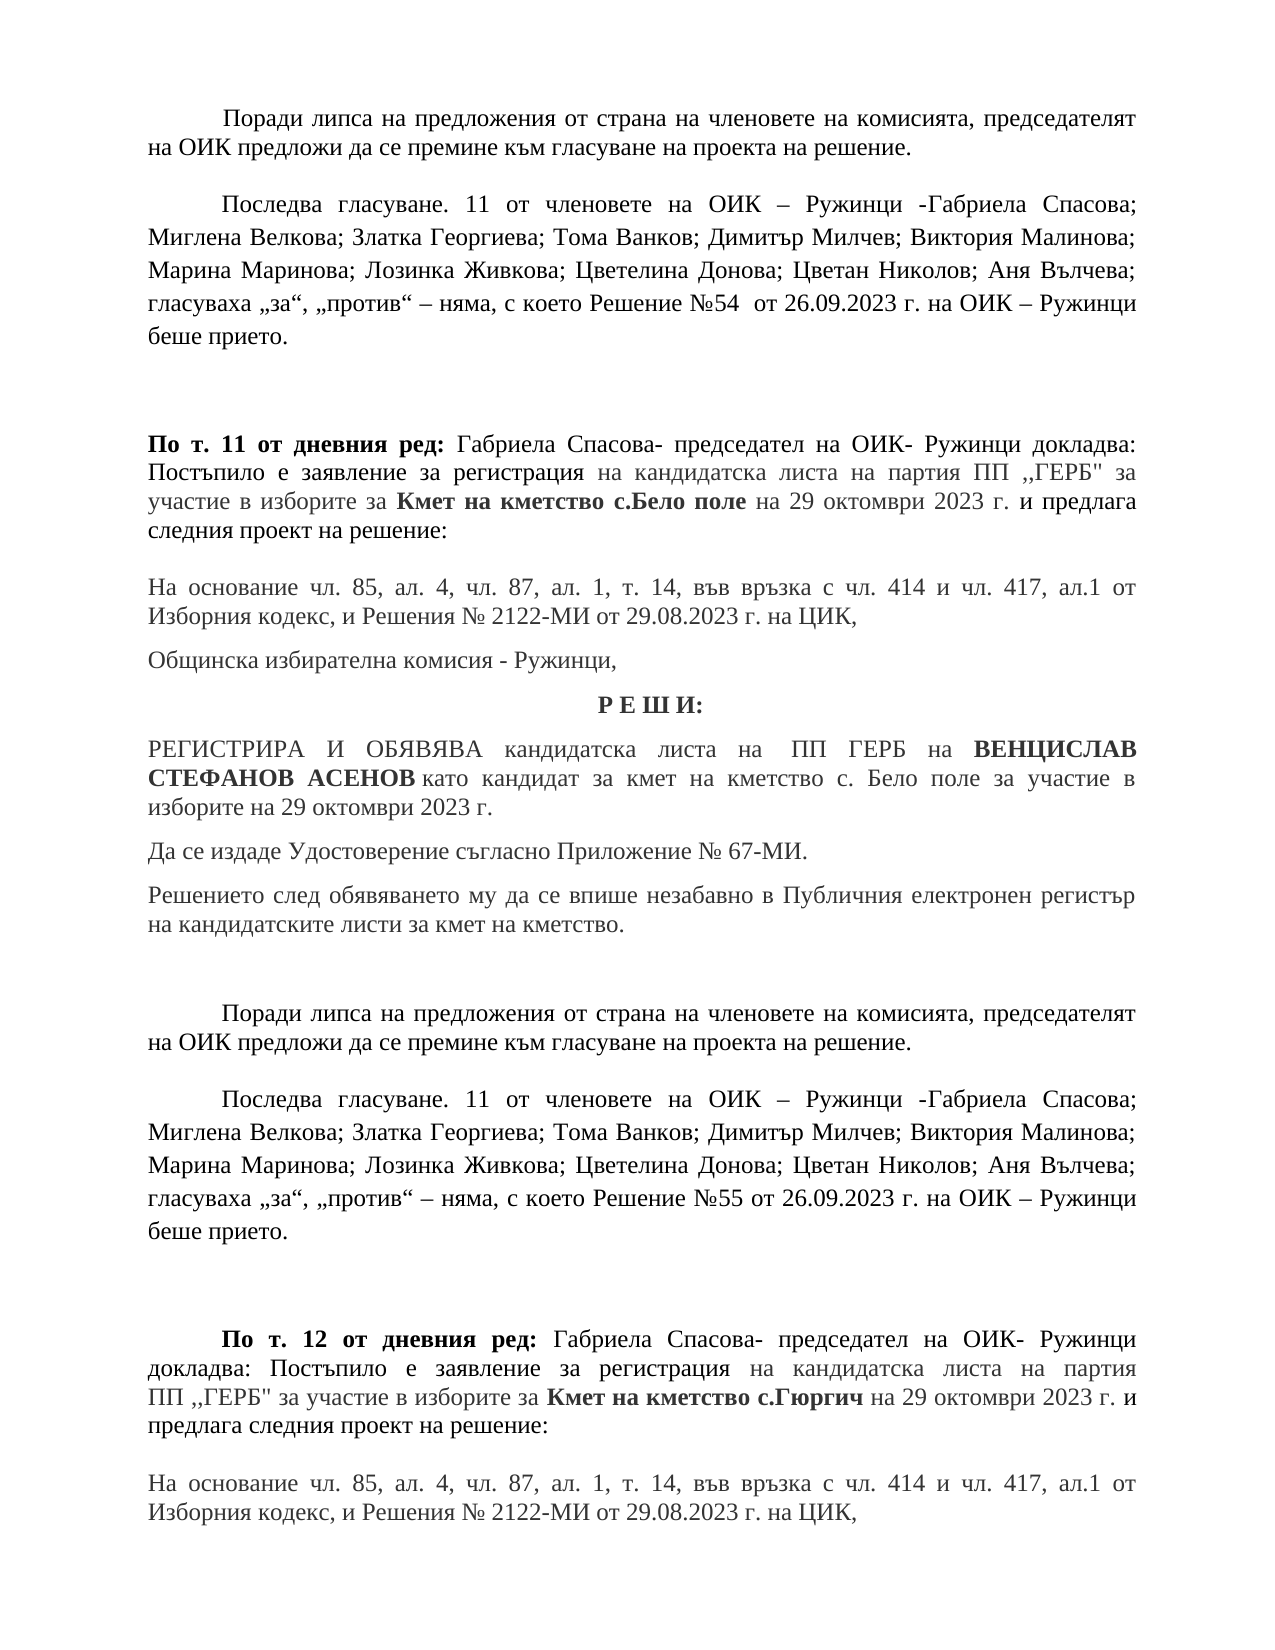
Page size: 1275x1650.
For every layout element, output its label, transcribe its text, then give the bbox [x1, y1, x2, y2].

text Последва гласуване. 11 от членовете на ОИК – Ружинци -Габриела Спасова; Миглена Велкова; Златка Георгиева; Тома Ванков; Димитър Милчев; Виктория Малинова; Марина Маринова; Лозинка Живкова; Цветелина Донова; Цветан Николов; Аня Вълчева; гласуваха „за“, „против“ – няма, с което Решение №54 от 26.09.2023 г. на ОИК – Ружинци беше прието. [148, 189, 1137, 350]
text На основание чл. 85, ал. 4, чл. 87, ал. 1, т. 14, във връзка с чл. 414 и чл. 417, ал.1 от Изборния кодекс, и Решения № 2122-МИ от 29.08.2023 г. на ЦИК, [148, 572, 1137, 630]
text Последва гласуване. 11 от членовете на ОИК – Ружинци -Габриела Спасова; Миглена Велкова; Златка Георгиева; Тома Ванков; Димитър Милчев; Виктория Малинова; Марина Маринова; Лозинка Живкова; Цветелина Донова; Цветан Николов; Аня Вълчева; гласуваха „за“, „против“ – няма, с което Решение №55 от 26.09.2023 г. на ОИК – Ружинци беше прието. [148, 1084, 1137, 1245]
text По т. 11 от дневния ред: Габриела Спасова- председател на ОИК- Ружинци докладва: Постъпило е заявление за регистрация на кандидатска листа на партия ПП ,,ГЕРБ" за участие в изборите за Кмет на кметство с.Бело поле на 29 октомври 2023 г. и предлага следния проект на решение: [148, 429, 1137, 486]
text Поради липса на предложения от страна на членовете на комисията, председателят на ОИК предложи да се премине към гласуване на проекта на решение. [148, 998, 1137, 1056]
text Р Е Ш И: [523, 690, 1137, 719]
text На основание чл. 85, ал. 4, чл. 87, ал. 1, т. 14, във връзка с чл. 414 и чл. 417, ал.1 от Изборния кодекс, и Решения № 2122-МИ от 29.08.2023 г. на ЦИК, [148, 1468, 1137, 1525]
text По т. 11 от дневния ред: Габриела Спасова- председател на ОИК- Ружинци докладва: Постъпило е заявление за регистрация на кандидатска листа на партия ПП ,,ГЕРБ" за участие в изборите за Кмет на кметство с.Бело поле на 29 октомври 2023 г. и предлага следния проект на решение: [148, 486, 1137, 544]
text По т. 12 от дневния ред: Габриела Спасова- председател на ОИК- Ружинци докладва: Постъпило е заявление за регистрация на кандидатска листа на партия ПП ,,ГЕРБ" за участие в изборите за Кмет на кметство с.Гюргич на 29 октомври 2023 г. и предлага следния проект на решение: [148, 1324, 1137, 1382]
text РЕГИСТРИРА И ОБЯВЯВА кандидатска листа на ПП ГЕРБ на ВЕНЦИСЛАВ СТЕФАНОВ АСЕНОВ като кандидат за кмет на кметство с. Бело поле за участие в изборите на 29 октомври 2023 г. [148, 734, 1137, 821]
text Общинска избирателна комисия - Ружинци, [148, 646, 1137, 674]
text Поради липса на предложения от страна на членовете на комисията, председателят на ОИК предложи да се премине към гласуване на проекта на решение. [148, 103, 1137, 161]
text Решението след обявяването му да се впише незабавно в Публичния електронен регистър на кандидатските листи за кмет на кметство. [148, 881, 1137, 938]
text По т. 12 от дневния ред: Габриела Спасова- председател на ОИК- Ружинци докладва: Постъпило е заявление за регистрация на кандидатска листа на партия ПП ,,ГЕРБ" за участие в изборите за Кмет на кметство с.Гюргич на 29 октомври 2023 г. и предлага следния проект на решение: [148, 1382, 1137, 1439]
text Да се издаде Удостоверение съгласно Приложение № 67-МИ. [148, 836, 1137, 865]
